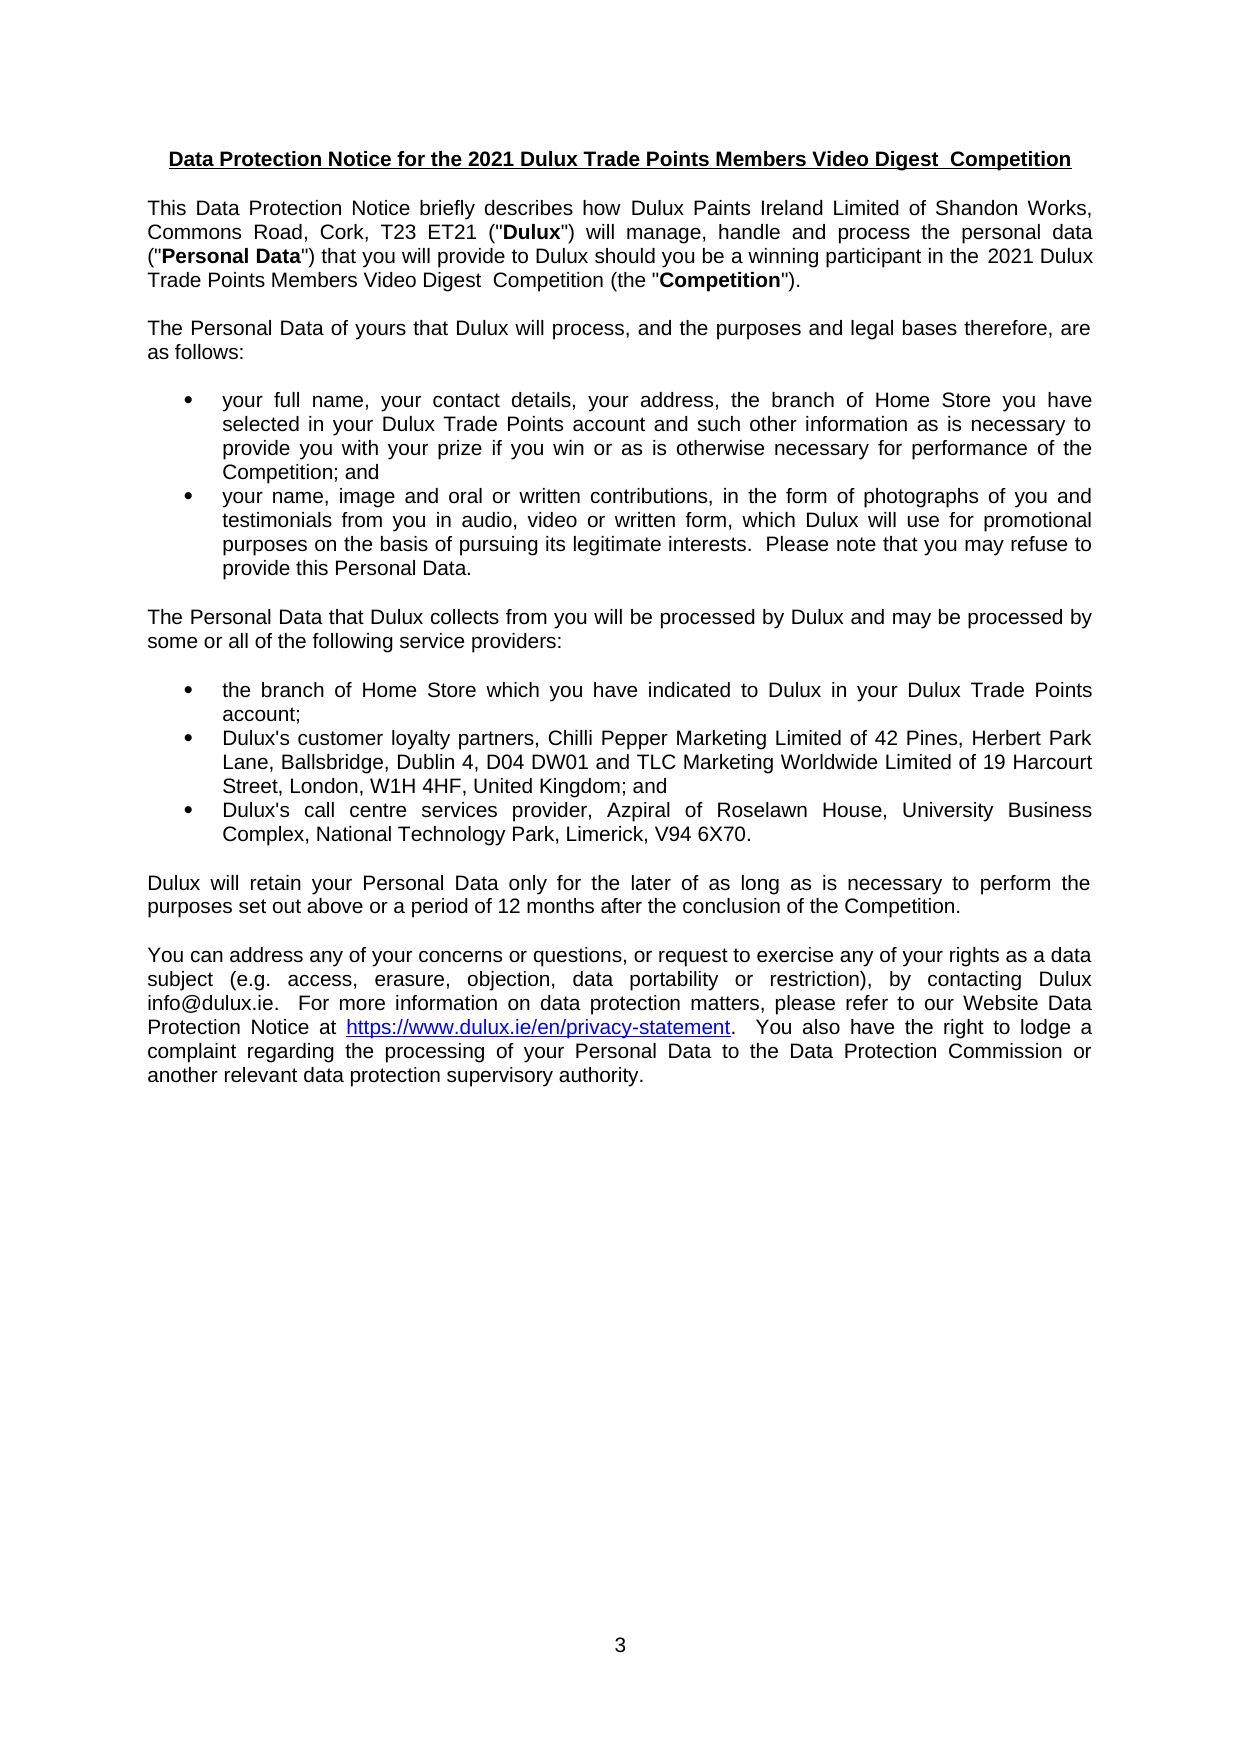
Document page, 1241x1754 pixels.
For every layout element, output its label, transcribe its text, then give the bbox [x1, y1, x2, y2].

list your name, image and oral or written contributions, in the form of photographs of you and testimonials from you in audio, video or written form, which Dulux will use for promotional purposes on the basis of pursuing its legitimate interests. Please note that you may refuse to provide this Personal Data. [184, 483, 1093, 579]
list Dulux's customer loyalty partners, Chilli Pepper Marketing Limited of 42 Pines, Herbert Park Lane, Ballsbridge, Dublin 4, D04 DW01 and TLC Marketing Worldwide Limited of 19 Harcourt Street, London, W1H 4HF, United Kingdom; and [184, 725, 1093, 797]
text Dulux will retain your Personal Data only for the later of as long as is necessary to perform the purposes set out above or a period of 12 months after the conclusion of the Competition. [147, 870, 1093, 918]
text Data Protection Notice for the 2021 Dulux Trade Points Members Video Digest Competition [147, 147, 1093, 171]
list your full name, your contact details, your address, the branch of Home Store you have selected in your Dulux Trade Points account and such other information as is necessary to provide you with your prize if you win or as is otherwise necessary for performance of the Competition; and [184, 388, 1093, 483]
list Dulux's call centre services provider, Azpiral of Roselawn House, University Business Complex, National Technology Park, Limerick, V94 6X70. [184, 797, 1093, 845]
list the branch of Home Store which you have indicated to Dulux in your Dulux Trade Points account; [184, 677, 1093, 725]
list The Personal Data of yours that Dulux will process, and the purposes and legal bases therefore, are as follows: [147, 316, 1093, 364]
list This Data Protection Notice briefly describes how Dulux Paints Ireland Limited of Shandon Works, Commons Road, Cork, T23 ET21 ("Dulux") will manage, handle and process the personal data ("Personal Data") that you will provide to Dulux should you be a winning participant in the 2021 Dulux Trade Points Members Video Digest Competition (the "Competition"). [147, 196, 1093, 292]
text The Personal Data that Dulux collects from you will be processed by Dulux and may be processed by some or all of the following service providers: [147, 604, 1093, 652]
text You can address any of your concerns or questions, or request to exercise any of your rights as a data subject (e.g. access, erasure, objection, data portability or restriction), by contacting Dulux info@dulux.ie. For more information on data protection matters, please refer to our Website Data Protection Notice at https://www.dulux.ie/en/privacy-statement. You also have the right to lodge a complaint regarding the processing of your Personal Data to the Data Protection Commission or another relevant data protection supervisory authority. [147, 943, 1093, 1087]
